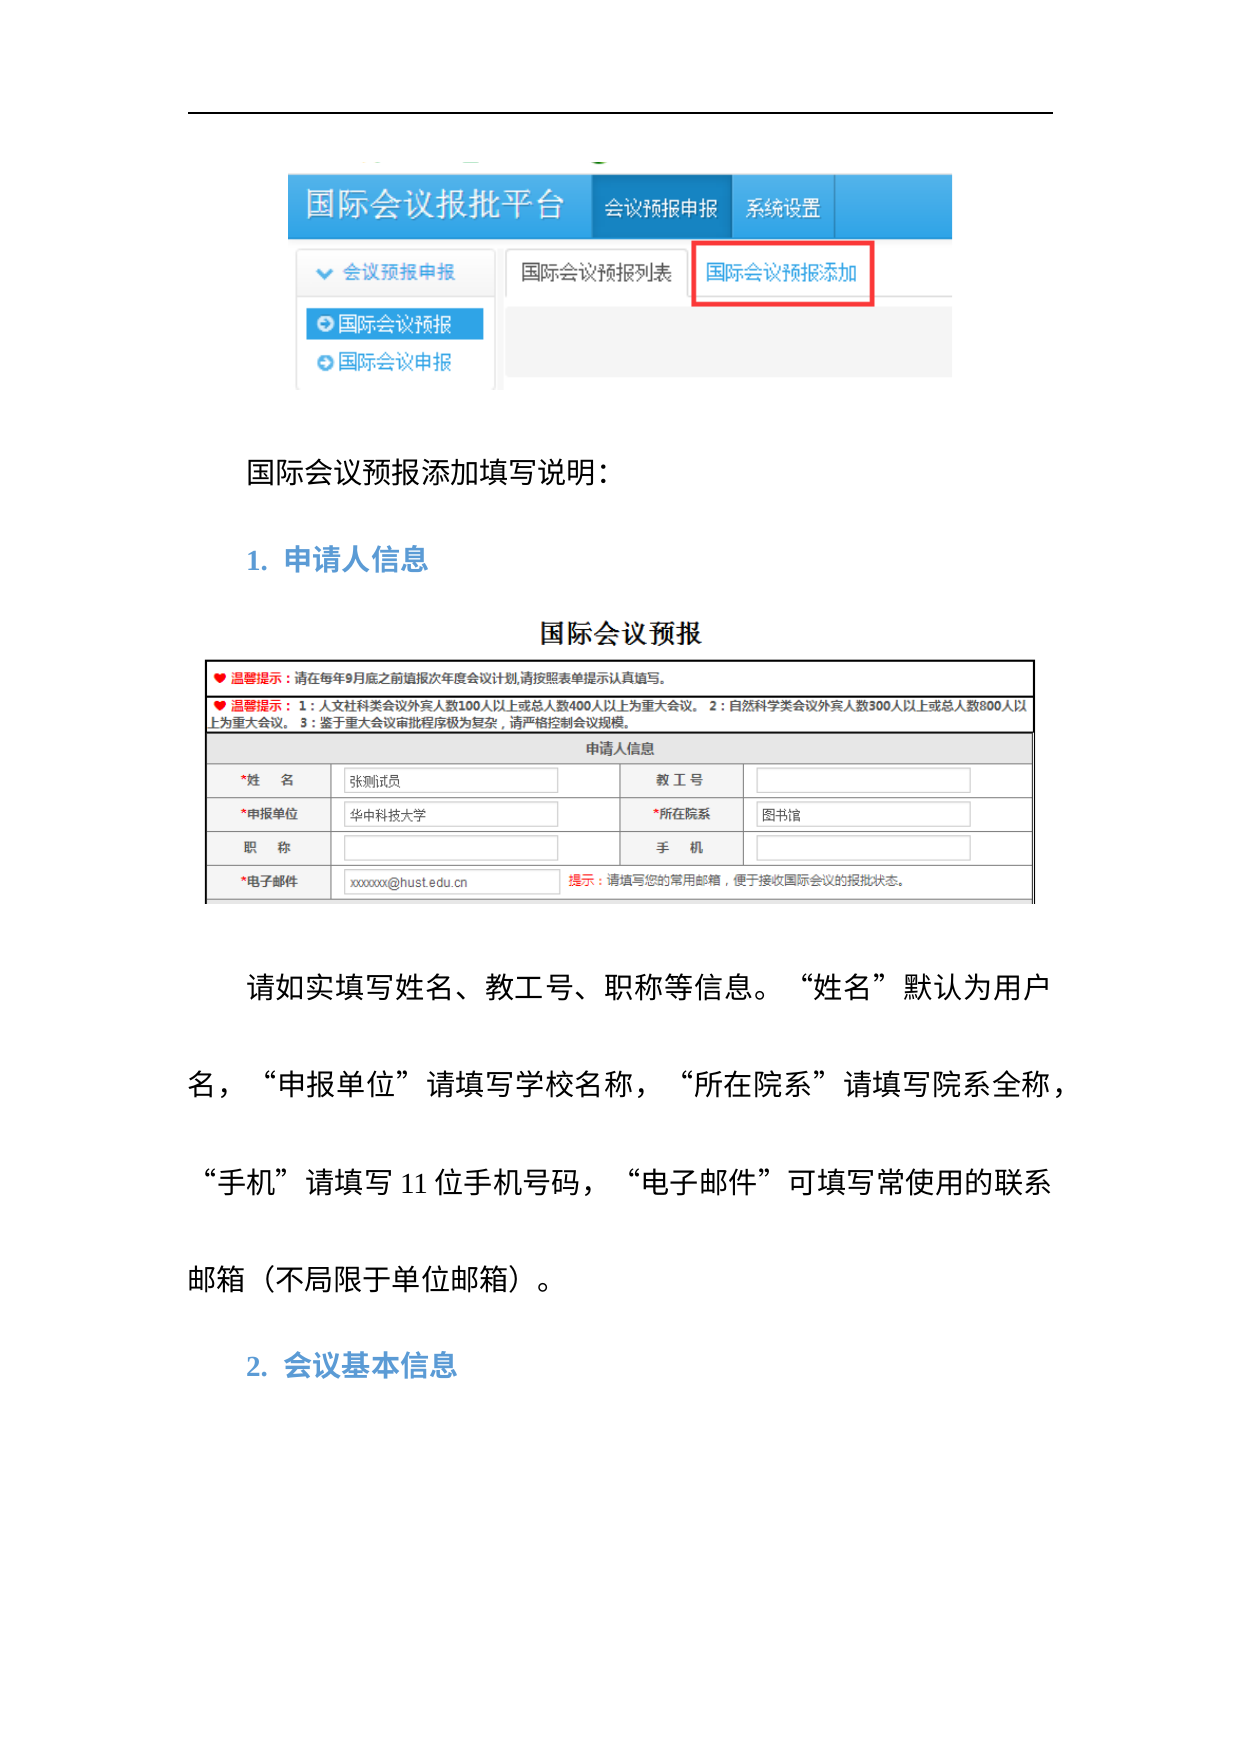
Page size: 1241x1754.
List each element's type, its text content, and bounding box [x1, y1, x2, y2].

picture [187, 611, 1053, 904]
picture [288, 162, 953, 390]
text 请如实填写姓名、教工号、职称等信息。“姓名”默认为用户名，“申报单位”请填写学校名称，“所在院系”请填写院系全称，“手机”请填写11位手机号码，“电子邮件”可填写常使用的联系邮箱（不局限于单位邮箱）。 [187, 953, 1053, 1310]
list 申请人信息 [246, 525, 1053, 590]
list 会议基本信息 [246, 1331, 1053, 1396]
text 国际会议预报添加填写说明： [187, 439, 1053, 504]
